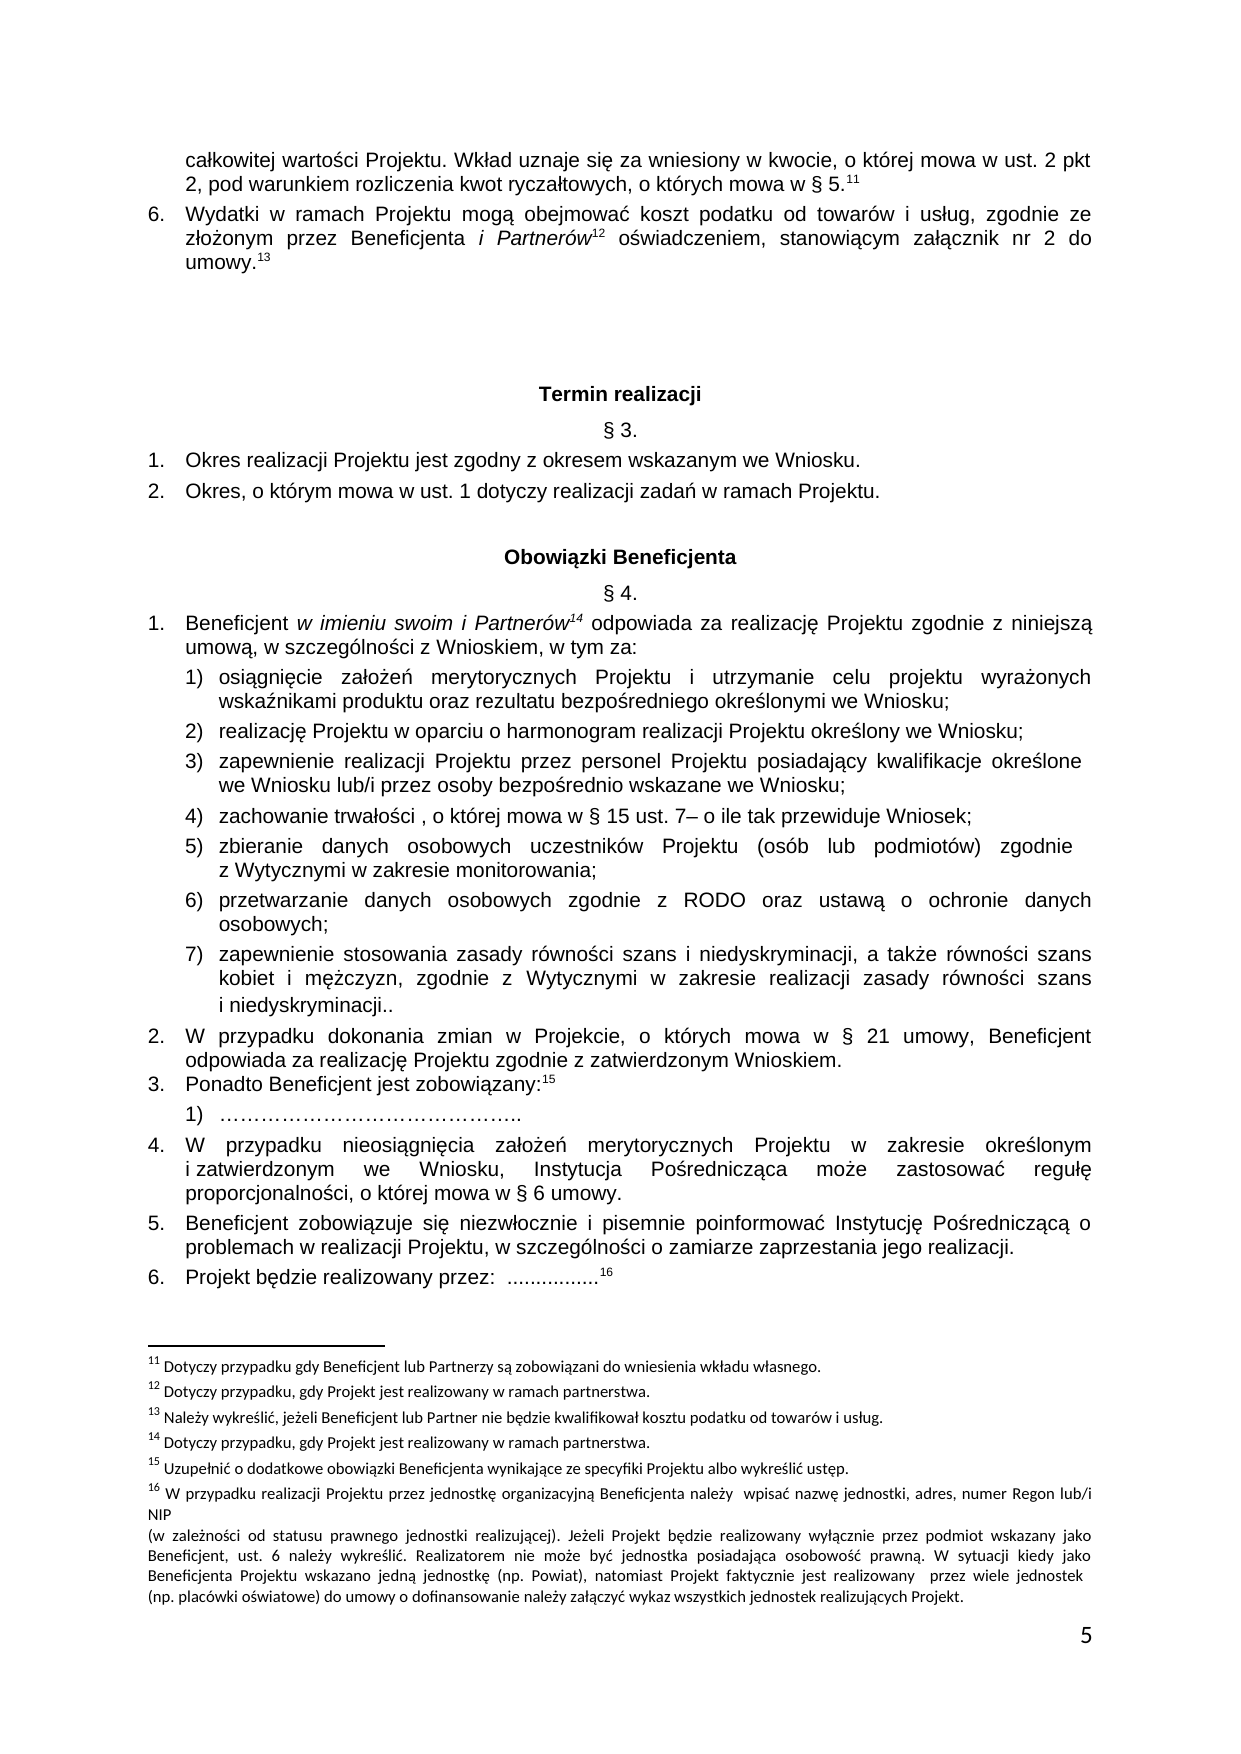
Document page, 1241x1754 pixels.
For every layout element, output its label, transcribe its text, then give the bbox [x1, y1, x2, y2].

list Beneficjent w imieniu swoim i Partnerów odpowiada za realizację Projektu zgodnie z niniejszą umową, w szczególności z Wnioskiem, w tym za: [148, 611, 1092, 659]
text Obowiązki Beneficjenta [148, 544, 1092, 568]
list …………………………………….. [185, 1102, 1092, 1126]
list Okres, o którym mowa w ust. 1 dotyczy realizacji zadań w ramach Projektu. [148, 478, 1092, 502]
list Okres realizacji Projektu jest zgodny z okresem wskazanym we Wniosku. [148, 448, 1092, 472]
list przetwarzanie danych osobowych zgodnie z RODO oraz ustawą o ochronie danych osobowych; [185, 888, 1092, 936]
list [148, 148, 1092, 196]
list Beneficjent zobowiązuje się niezwłocznie i pisemnie poinformować Instytucję Pośredniczącą o problemach w realizacji Projektu, w szczególności o zamiarze zaprzestania jego realizacji. [148, 1211, 1092, 1258]
list zachowanie trwałości , o której mowa w § 15 ust. 7– o ile tak przewiduje Wniosek; [185, 803, 1092, 827]
list zapewnienie realizacji Projektu przez personel Projektu posiadający kwalifikacje określone we Wniosku lub/i przez osoby bezpośrednio wskazane we Wniosku; [185, 749, 1092, 797]
list Wydatki w ramach Projektu mogą obejmować koszt podatku od towarów i usług, zgodnie ze złożonym przez Beneficjenta i Partnerów oświadczeniem, stanowiącym załącznik nr 2 do umowy. [148, 202, 1092, 274]
list Ponadto Beneficjent jest zobowiązany: [148, 1072, 1092, 1096]
text Termin realizacji [148, 382, 1092, 406]
list W przypadku nieosiągnięcia założeń merytorycznych Projektu w zakresie określonym i zatwierdzonym we Wniosku, Instytucja Pośrednicząca może zastosować regułę proporcjonalności, o której mowa w § 6 umowy. [148, 1132, 1092, 1204]
list zapewnienie stosowania zasady równości szans i niedyskryminacji, a także równości szans kobiet i mężczyzn, zgodnie z Wytycznymi w zakresie realizacji zasady równości szans i niedyskryminacji.. [185, 942, 1092, 1018]
list realizację Projektu w oparciu o harmonogram realizacji Projektu określony we Wniosku; [185, 719, 1092, 743]
text § 4. [148, 581, 1092, 604]
list W przypadku dokonania zmian w Projekcie, o których mowa w § 21 umowy, Beneficjent odpowiada za realizację Projektu zgodnie z zatwierdzonym Wnioskiem. [148, 1024, 1092, 1072]
list zbieranie danych osobowych uczestników Projektu (osób lub podmiotów) zgodnie z Wytycznymi w zakresie monitorowania; [185, 834, 1092, 882]
list Projekt będzie realizowany przez: ................ [148, 1265, 1092, 1289]
list osiągnięcie założeń merytorycznych Projektu i utrzymanie celu projektu wyrażonych wskaźnikami produktu oraz rezultatu bezpośredniego określonymi we Wniosku; [185, 665, 1092, 713]
text § 3. [148, 418, 1092, 442]
